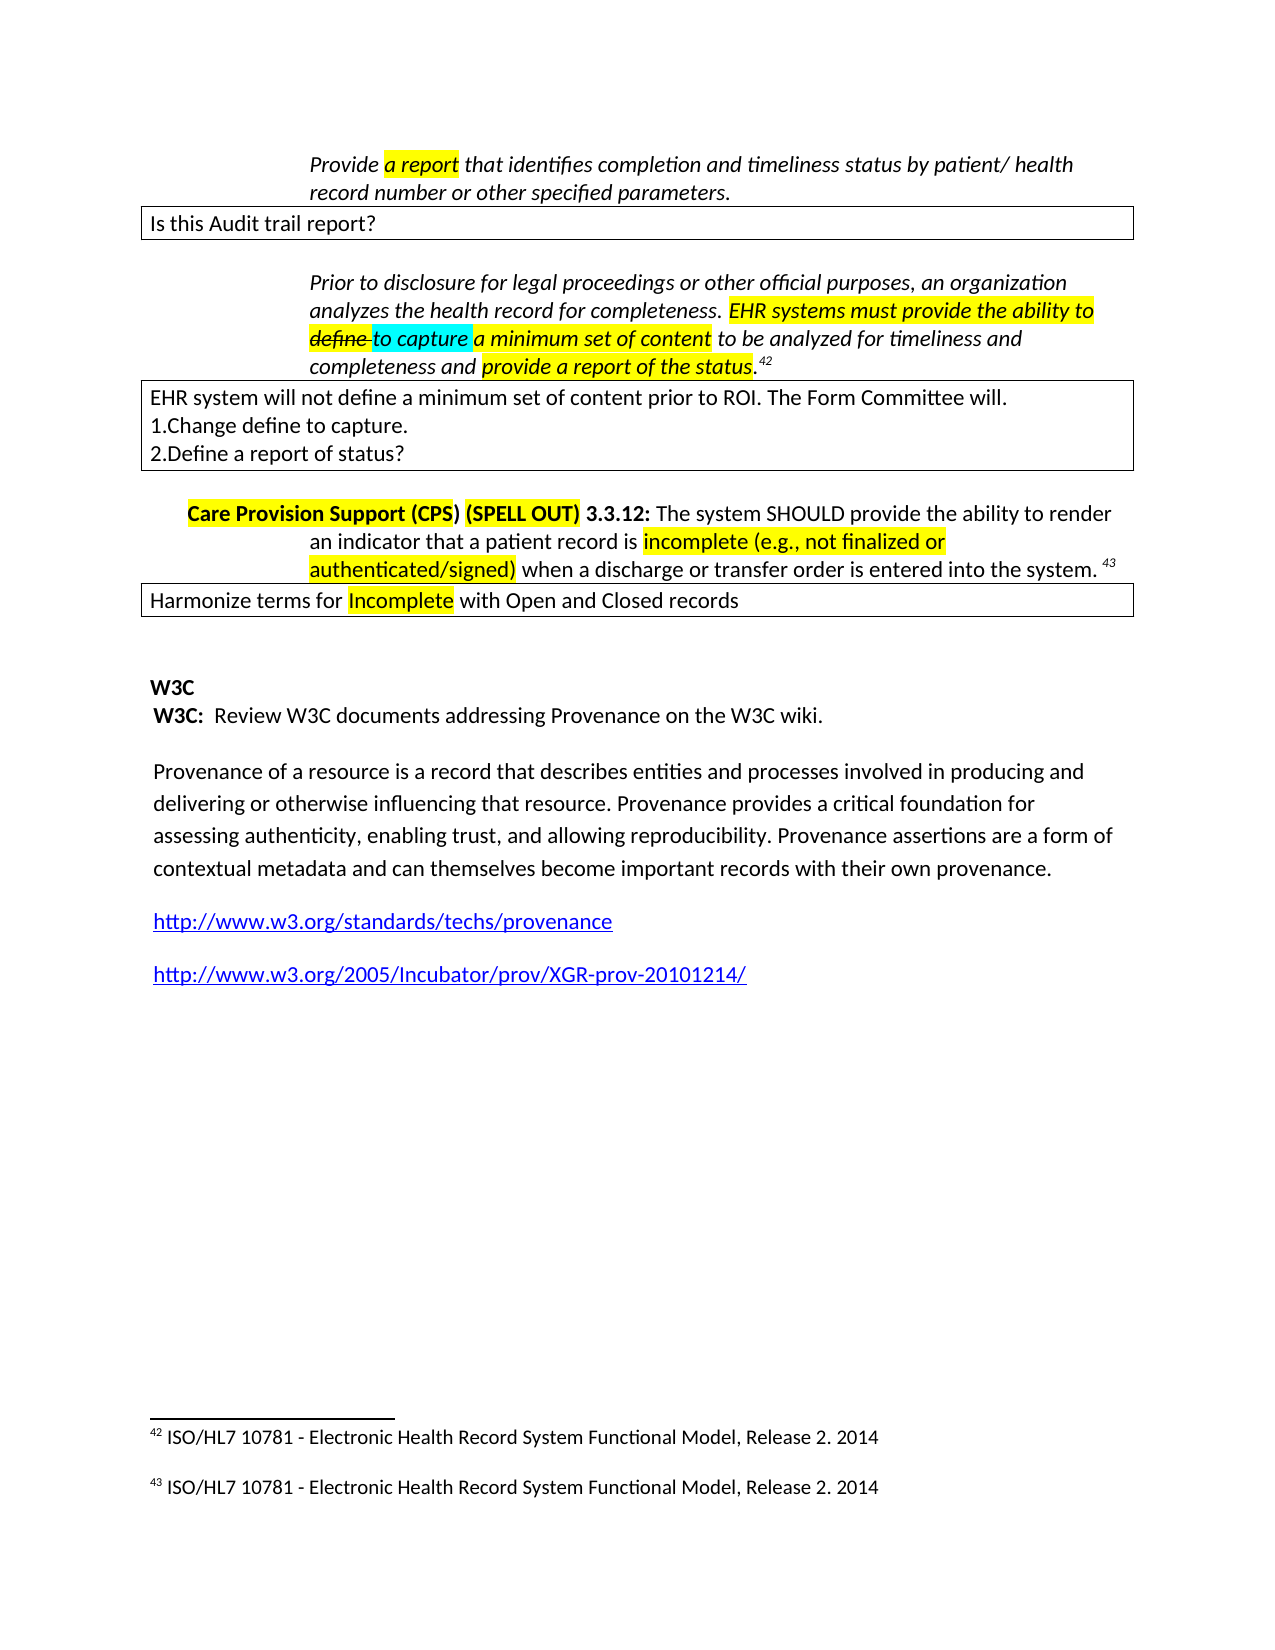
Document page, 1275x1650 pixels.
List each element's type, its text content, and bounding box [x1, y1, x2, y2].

text 2.Define a report of status? [142, 436, 1133, 470]
text Harmonize terms for Incomplete with Open and Closed records [142, 584, 1133, 616]
text Provide a report that identifies completion and timeliness status by patient/ health record number or other specified parameters. [309, 150, 1125, 206]
text Prior to disclosure for legal proceedings or other official purposes, an organization analyzes the health record for completeness. EHR systems must provide the ability to define to capture a minimum set of content to be analyzed for timeliness and completeness and provide a report of the status. [309, 268, 1125, 380]
text Is this Audit trail report? [142, 207, 1133, 239]
text W3C: Review W3C documents addressing Provenance on the W3C wiki. [153, 701, 1125, 729]
text Care Provision Support (CPS) (SPELL OUT) 3.3.12: The system SHOULD provide the ability to render an indicator that a patient record is incomplete (e.g., not finalized or authenticated/signed) when a discharge or transfer order is entered into the system. [187, 499, 1125, 583]
text Provenance of a resource is a record that describes entities and processes involved in producing and delivering or otherwise influencing that resource. Provenance provides a critical foundation for assessing authenticity, enabling trust, and allowing reproducibility. Provenance assertions are a form of contextual metadata and can themselves become important records with their own provenance. [153, 757, 1125, 882]
text 1.Change define to capture. [150, 412, 1125, 436]
text http://www.w3.org/2005/Incubator/prov/XGR-prov-20101214/ [153, 960, 1125, 988]
text EHR system will not define a minimum set of content prior to ROI. The Form Committee will. [142, 381, 1133, 412]
text W3C [150, 673, 1125, 701]
text http://www.w3.org/standards/techs/provenance [153, 907, 1125, 935]
